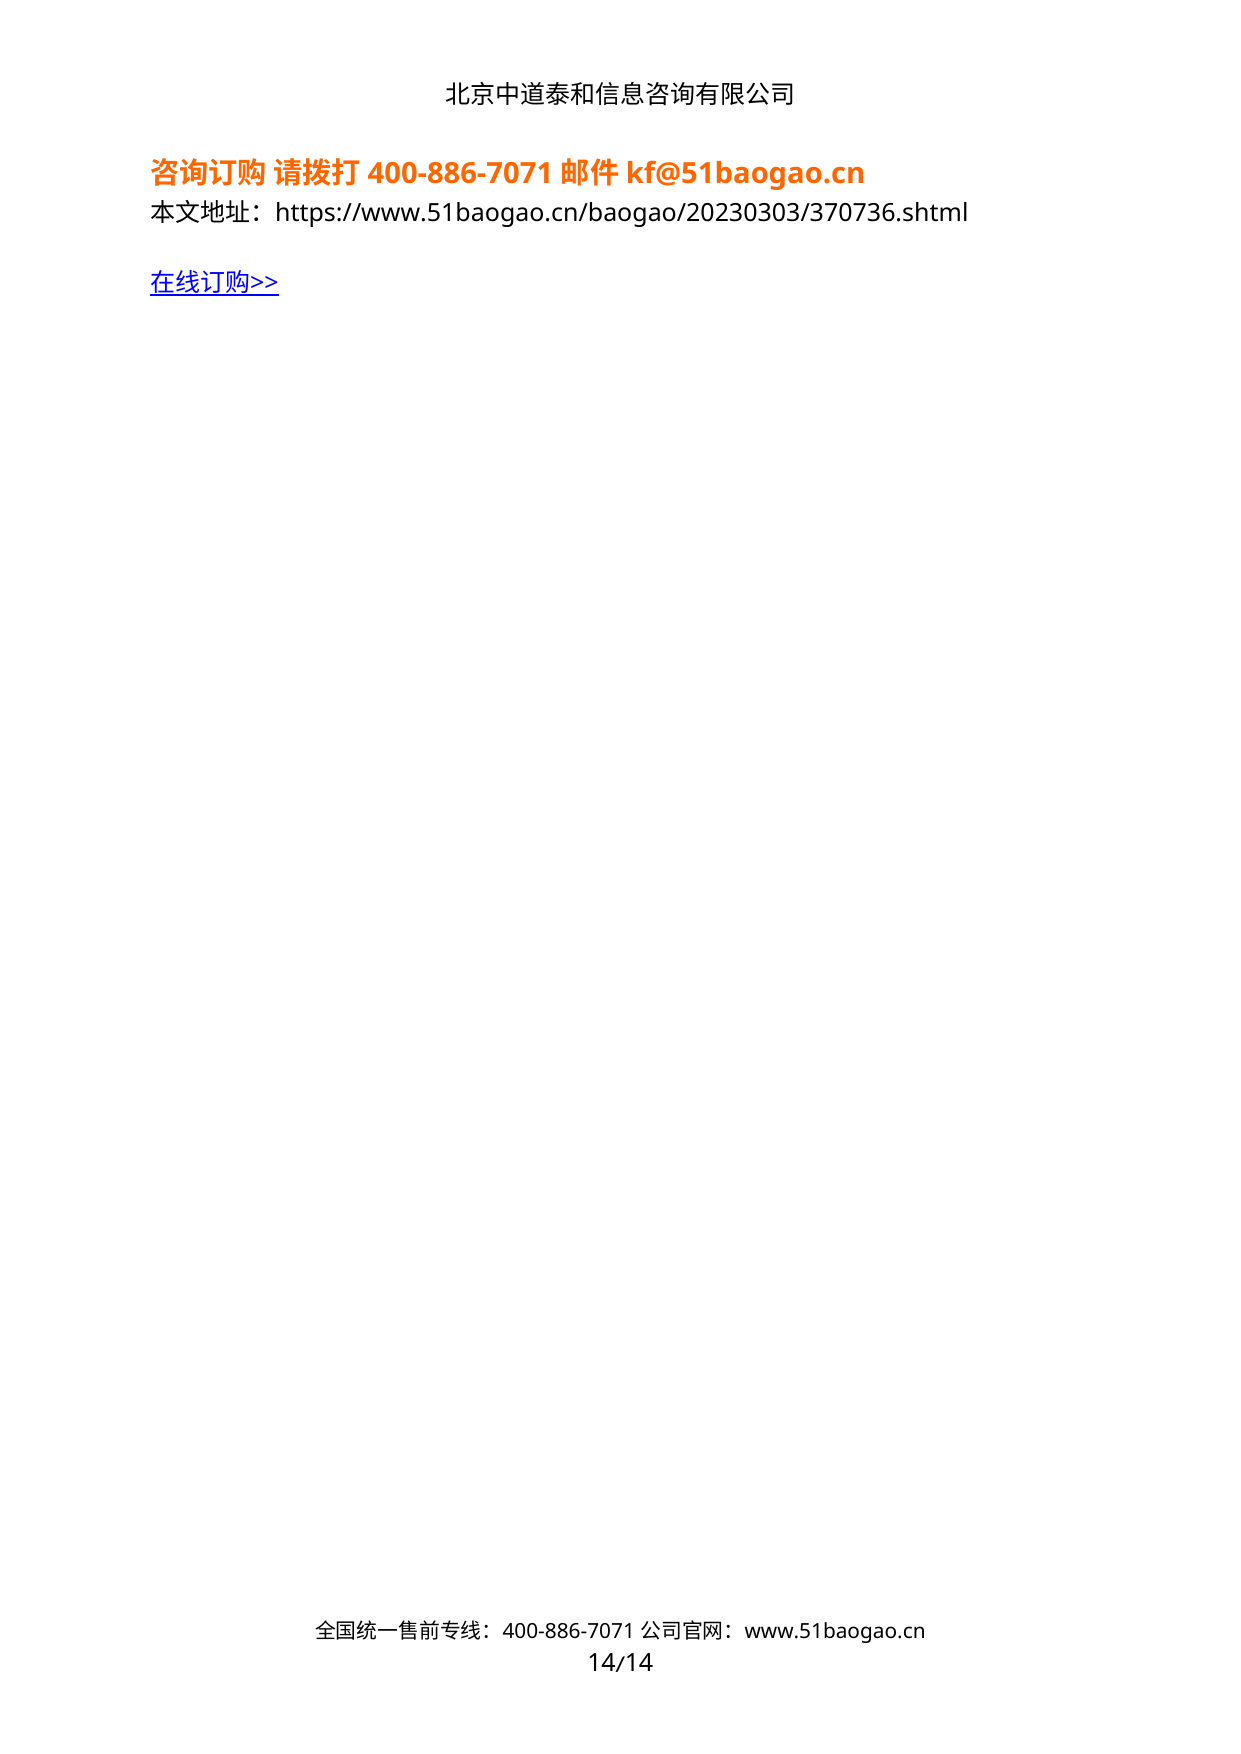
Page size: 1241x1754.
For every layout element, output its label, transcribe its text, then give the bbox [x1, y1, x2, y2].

text 在线订购>> [150, 229, 1090, 299]
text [150, 150, 1090, 229]
